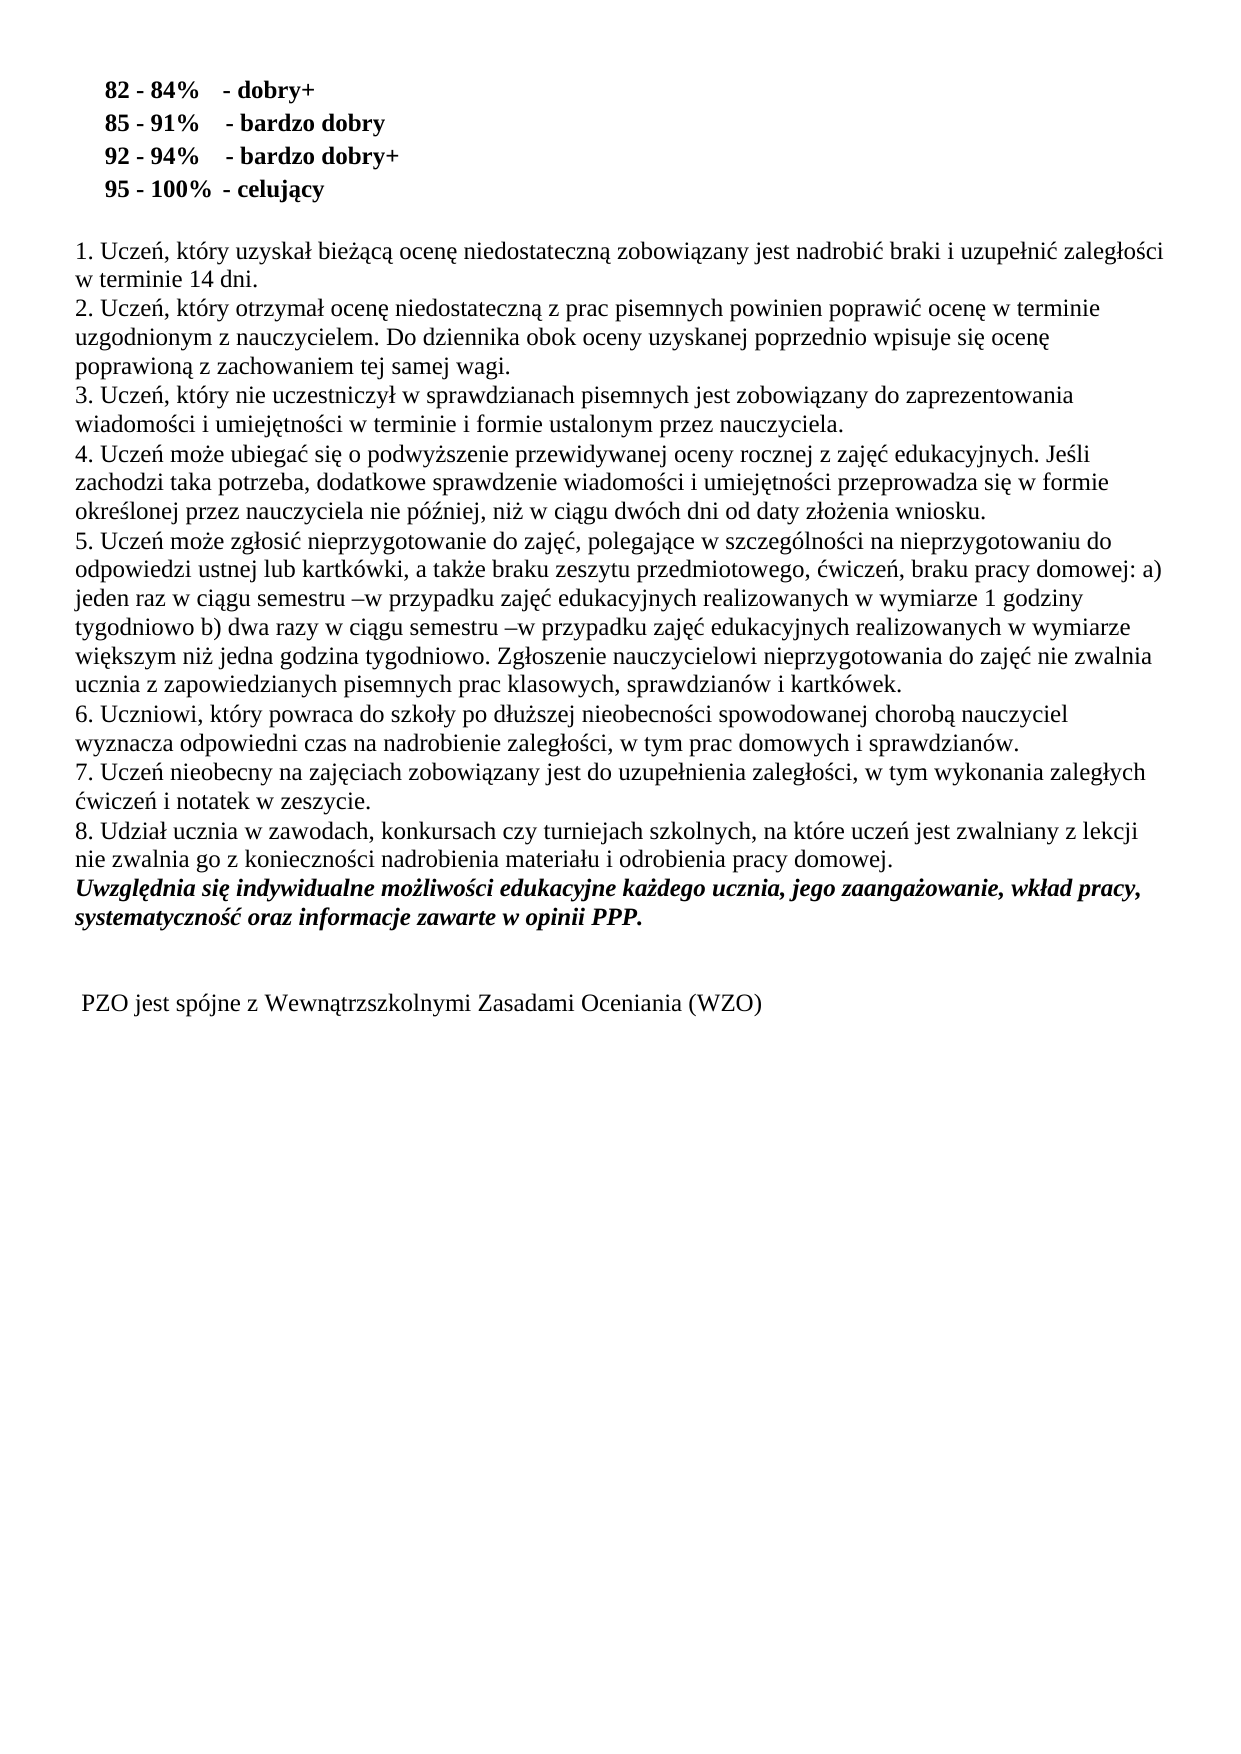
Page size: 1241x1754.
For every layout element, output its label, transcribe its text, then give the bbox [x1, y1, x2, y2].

text 95 - 100% - celujący [104, 174, 1165, 203]
text 2. Uczeń, który otrzymał ocenę niedostateczną z prac pisemnych powinien poprawić ocenę w terminie uzgodnionym z nauczycielem. Do dziennika obok oceny uzyskanej poprzednio wpisuje się ocenę poprawioną z zachowaniem tej samej wagi. [75, 293, 1165, 379]
text 85 - 91% - bardzo dobry [104, 108, 1165, 137]
text 3. Uczeń, który nie uczestniczył w sprawdzianach pisemnych jest zobowiązany do zaprezentowania wiadomości i umiejętności w terminie i formie ustalonym przez nauczyciela. [75, 380, 1165, 438]
text 5. Uczeń może zgłosić nieprzygotowanie do zajęć, polegające w szczególności na nieprzygotowaniu do odpowiedzi ustnej lub kartkówki, a także braku zeszytu przedmiotowego, ćwiczeń, braku pracy domowej: a) jeden raz w ciągu semestru –w przypadku zajęć edukacyjnych realizowanych w wymiarze 1 godziny tygodniowo b) dwa razy w ciągu semestru –w przypadku zajęć edukacyjnych realizowanych w wymiarze większym niż jedna godzina tygodniowo. Zgłoszenie nauczycielowi nieprzygotowania do zajęć nie zwalnia ucznia z zapowiedzianych pisemnych prac klasowych, sprawdzianów i kartkówek. [75, 526, 1165, 698]
text 1. Uczeń, który uzyskał bieżącą ocenę niedostateczną zobowiązany jest nadrobić braki i uzupełnić zaległości w terminie 14 dni. [75, 236, 1165, 293]
text 6. Uczniowi, który powraca do szkoły po dłuższej nieobecności spowodowanej chorobą nauczyciel wyznacza odpowiedni czas na nadrobienie zaległości, w tym prac domowych i sprawdzianów. [75, 699, 1165, 757]
text 8. Udział ucznia w zawodach, konkursach czy turniejach szkolnych, na które uczeń jest zwalniany z lekcji nie zwalnia go z konieczności nadrobienia materiału i odrobienia pracy domowej. Uwzględnia się indywidualne możliwości edukacyjne każdego ucznia, jego zaangażowanie, wkład pracy, systematyczność oraz informacje zawarte w opinii PPP. [75, 816, 1165, 931]
text 7. Uczeń nieobecny na zajęciach zobowiązany jest do uzupełnienia zaległości, w tym wykonania zaległych ćwiczeń i notatek w zeszycie. [75, 757, 1165, 815]
text 82 - 84% - dobry+ [104, 75, 1165, 104]
text 4. Uczeń może ubiegać się o podwyższenie przewidywanej oceny rocznej z zajęć edukacyjnych. Jeśli zachodzi taka potrzeba, dodatkowe sprawdzenie wiadomości i umiejętności przeprowadza się w formie określonej przez nauczyciela nie później, niż w ciągu dwóch dni od daty złożenia wniosku. [75, 439, 1165, 525]
text PZO jest spójne z Wewnątrzszkolnymi Zasadami Oceniania (WZO) [75, 988, 1165, 1017]
text 92 - 94% - bardzo dobry+ [104, 141, 1165, 170]
